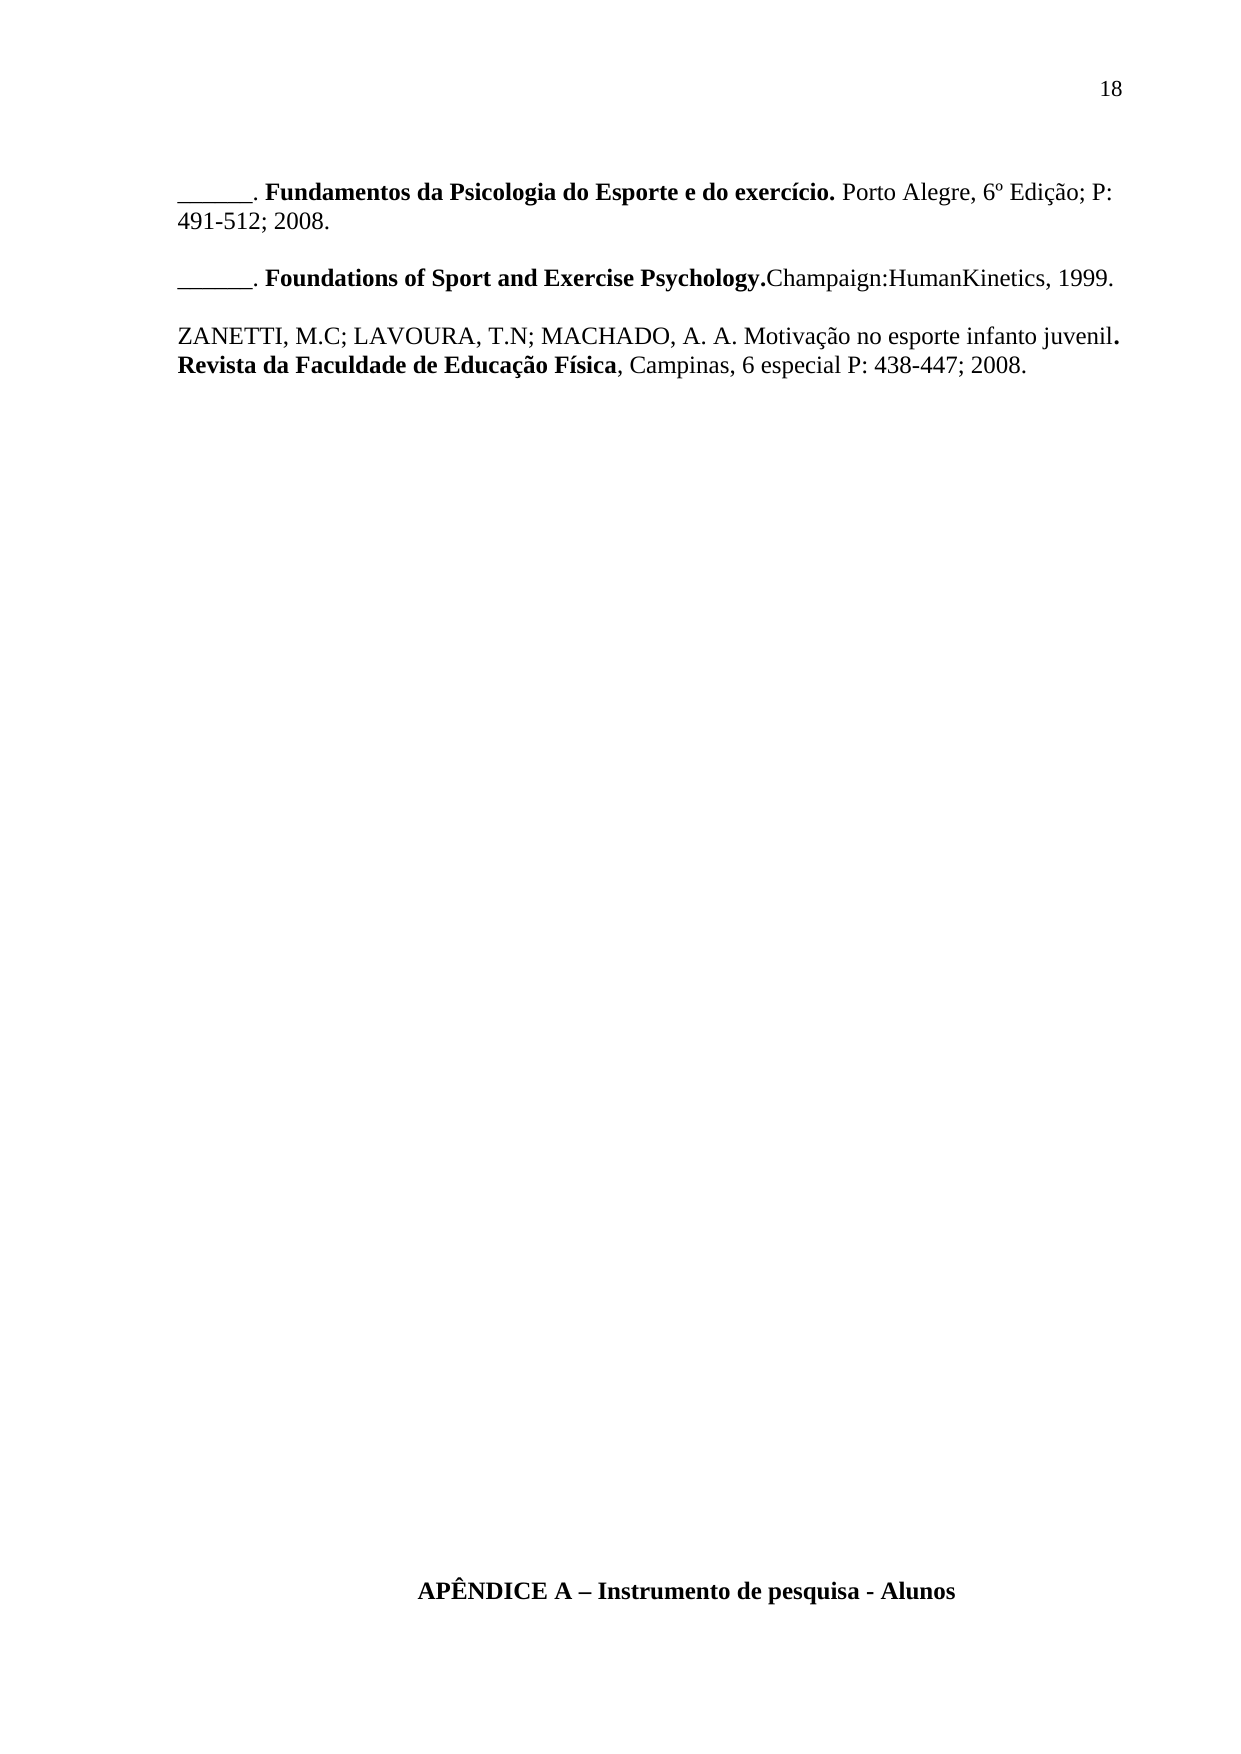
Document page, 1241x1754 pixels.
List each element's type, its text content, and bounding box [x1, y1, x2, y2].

text ______. Foundations of Sport and Exercise Psychology.Champaign:HumanKinetics, 1999. [177, 263, 1122, 292]
text ______. Fundamentos da Psicologia do Esporte e do exercício. Porto Alegre, 6º Edição; P: 491-512; 2008. [177, 177, 1122, 235]
text APÊNDICE A – Instrumento de pesquisa - Alunos [177, 1576, 1122, 1605]
text ZANETTI, M.C; LAVOURA, T.N; MACHADO, A. A. Motivação no esporte infanto juvenil. Revista da Faculdade de Educação Física, Campinas, 6 especial P: 438-447; 2008. [177, 321, 1122, 378]
